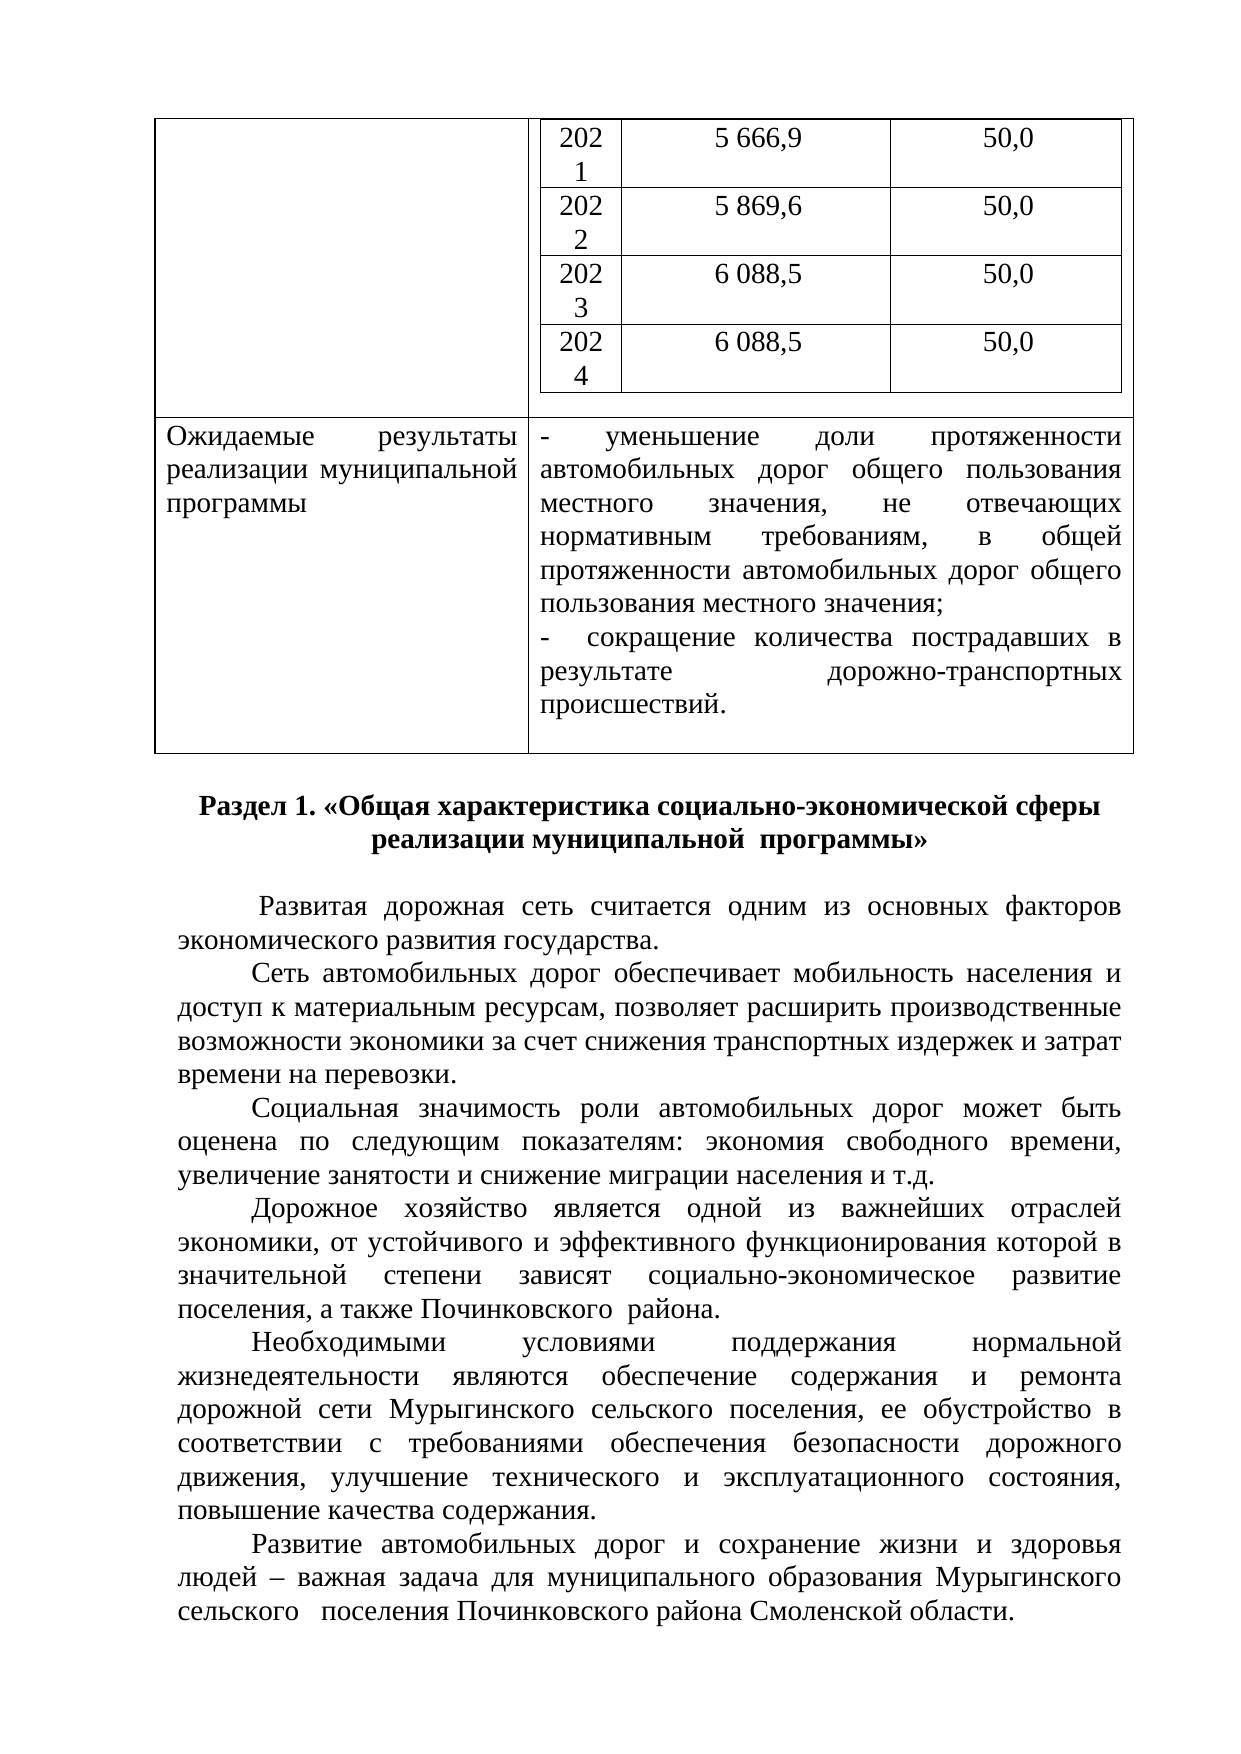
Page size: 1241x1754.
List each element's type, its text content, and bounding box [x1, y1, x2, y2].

text Развитие автомобильных дорог и сохранение жизни и здоровья людей – важная задача для муниципального образования Мурыгинского сельского поселения Починковского района Смоленской области. [177, 1526, 1122, 1626]
text Социальная значимость роли автомобильных дорог может быть оценена по следующим показателям: экономия свободного времени, увеличение занятости и снижение миграции населения и т.д. [177, 1090, 1122, 1190]
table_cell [156, 119, 528, 417]
text Развитая дорожная сеть считается одним из основных факторов экономического развития государства. [177, 888, 1122, 956]
text Необходимыми условиями поддержания нормальной жизнедеятельности являются обеспечение содержания и ремонта дорожной сети Мурыгинского сельского поселения, ее обустройство в соответствии с требованиями обеспечения безопасности дорожного движения, улучшение технического и эксплуатационного состояния, повышение качества содержания. [177, 1324, 1122, 1526]
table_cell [529, 119, 1133, 417]
table_cell - уменьшение доли протяженности автомобильных дорог общего пользования местного значения, не отвечающих нормативным требованиям, в общей протяженности автомобильных дорог общего пользования местного значения; - сокращение количества пострадавших в результате дорожно-транспортных происшествий. [529, 418, 1133, 753]
text Раздел 1. «Общая характеристика социально-экономической сферы реализации муниципальной программы» [177, 788, 1122, 855]
table_cell Ожидаемые результаты реализации муниципальной программы [156, 418, 528, 753]
text Дорожное хозяйство является одной из важнейших отраслей экономики, от устойчивого и эффективного функционирования которой в значительной степени зависят социально-экономическое развитие поселения, а также Починковского района. [177, 1190, 1122, 1324]
text Сеть автомобильных дорог обеспечивает мобильность населения и доступ к материальным ресурсам, позволяет расширить производственные возможности экономики за счет снижения транспортных издержек и затрат времени на перевозки. [177, 956, 1122, 1090]
